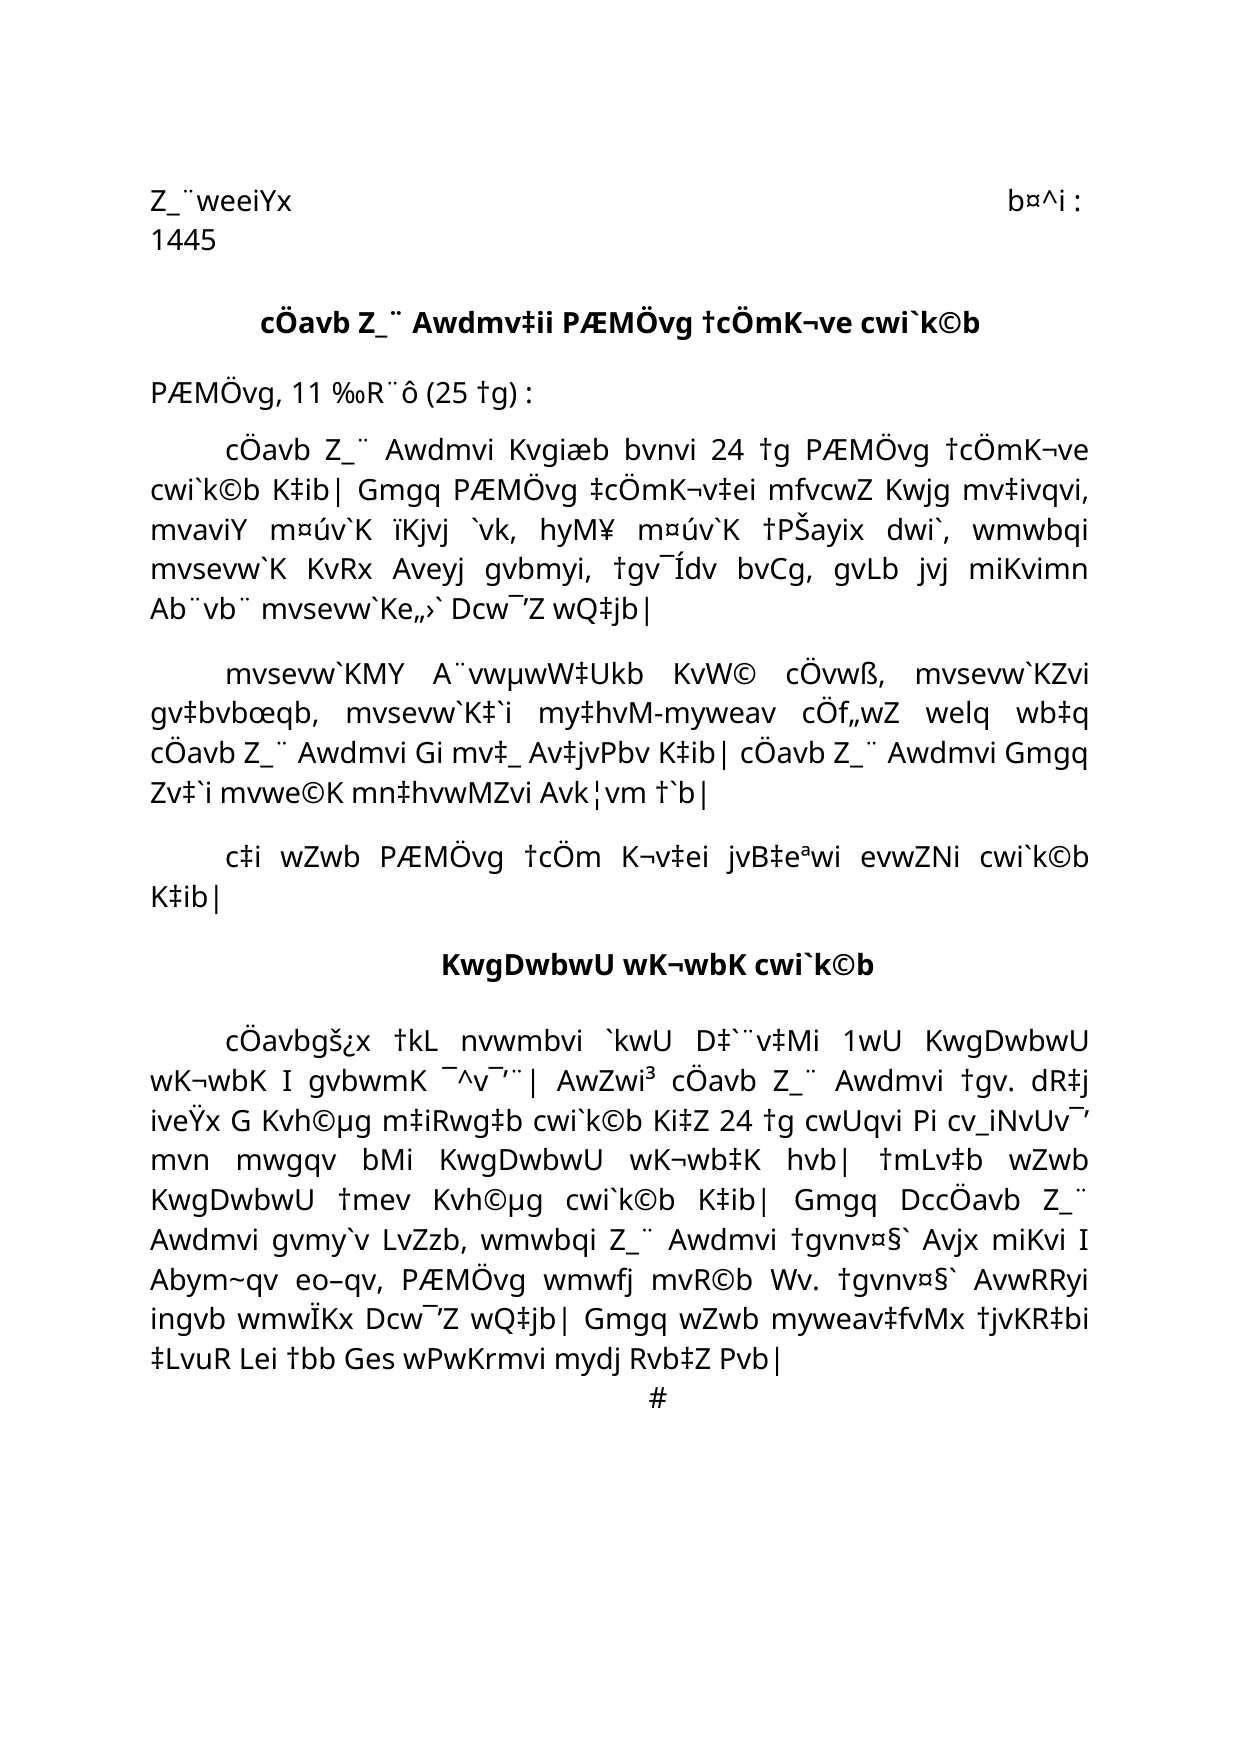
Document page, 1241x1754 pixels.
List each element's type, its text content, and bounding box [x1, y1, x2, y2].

text KwgDwbwU wK¬wbK cwi`k©b [150, 944, 1090, 984]
text cÖavb Z_¨ Awdmvi Kvgiæb bvnvi 24 †g PÆMÖvg †cÖmK¬ve cwi`k©b K‡ib| Gmgq PÆMÖvg ‡cÖmK¬v‡ei mfvcwZ Kwjg mv‡ivqvi, mvaviY m¤úv`K ïKjvj `vk, hyM¥ m¤úv`K †PŠayix dwi`, wmwbqi mvsevw`K KvRx Aveyj gvbmyi, †gv¯Ídv bvCg, gvLb jvj miKvimn Ab¨vb¨ mvsevw`Ke„›` Dcw¯’Z wQ‡jb| [150, 429, 1090, 628]
text cÖavbgš¿x †kL nvwmbvi `kwU D‡`¨v‡Mi 1wU KwgDwbwU wK¬wbK I gvbwmK ¯^v¯’¨| AwZwi³ cÖavb Z_¨ Awdmvi †gv. dR‡j iveŸx G Kvh©µg m‡iRwg‡b cwi`k©b Ki‡Z 24 †g cwUqvi Pi cv_iNvUv¯’ mvn mwgqv bMi KwgDwbwU wK¬wb‡K hvb| †mLv‡b wZwb KwgDwbwU †mev Kvh©µg cwi`k©b K‡ib| Gmgq DccÖavb Z_¨ Awdmvi gvmy`v LvZzb, wmwbqi Z_¨ Awdmvi †gvnv¤§` Avjx miKvi I Abym~qv eo–qv, PÆMÖvg wmwfj mvR©b Wv. †gvnv¤§` AvwRRyi ingvb wmwÏKx Dcw¯’Z wQ‡jb| Gmgq wZwb myweav‡fvMx †jvKR‡bi ‡LvuR Lei †bb Ges wPwKrmvi mydj Rvb‡Z Pvb| [150, 1021, 1090, 1378]
text cÖavb Z_¨ Awdmv‡ii PÆMÖvg †cÖmK¬ve cwi`k©b [150, 302, 1090, 342]
text # [150, 1378, 1090, 1417]
text mvsevw`KMY A¨vwµwW‡Ukb KvW© cÖvwß, mvsevw`KZvi gv‡bvbœqb, mvsevw`K‡`i my‡hvM-myweav cÖf„wZ welq wb‡q cÖavb Z_¨ Awdmvi Gi mv‡_ Av‡jvPbv K‡ib| cÖavb Z_¨ Awdmvi Gmgq Zv‡`i mvwe©K mn‡hvwMZvi Avk¦vm †`b| [150, 653, 1090, 812]
text Z_¨weeiYx b¤^i : 1445 [150, 180, 1090, 259]
text c‡i wZwb PÆMÖvg †cÖm K¬v‡ei jvB‡eªwi evwZNi cwi`k©b K‡ib| [150, 837, 1090, 916]
text PÆMÖvg, 11 ‰R¨ô (25 †g) : [150, 373, 1090, 412]
